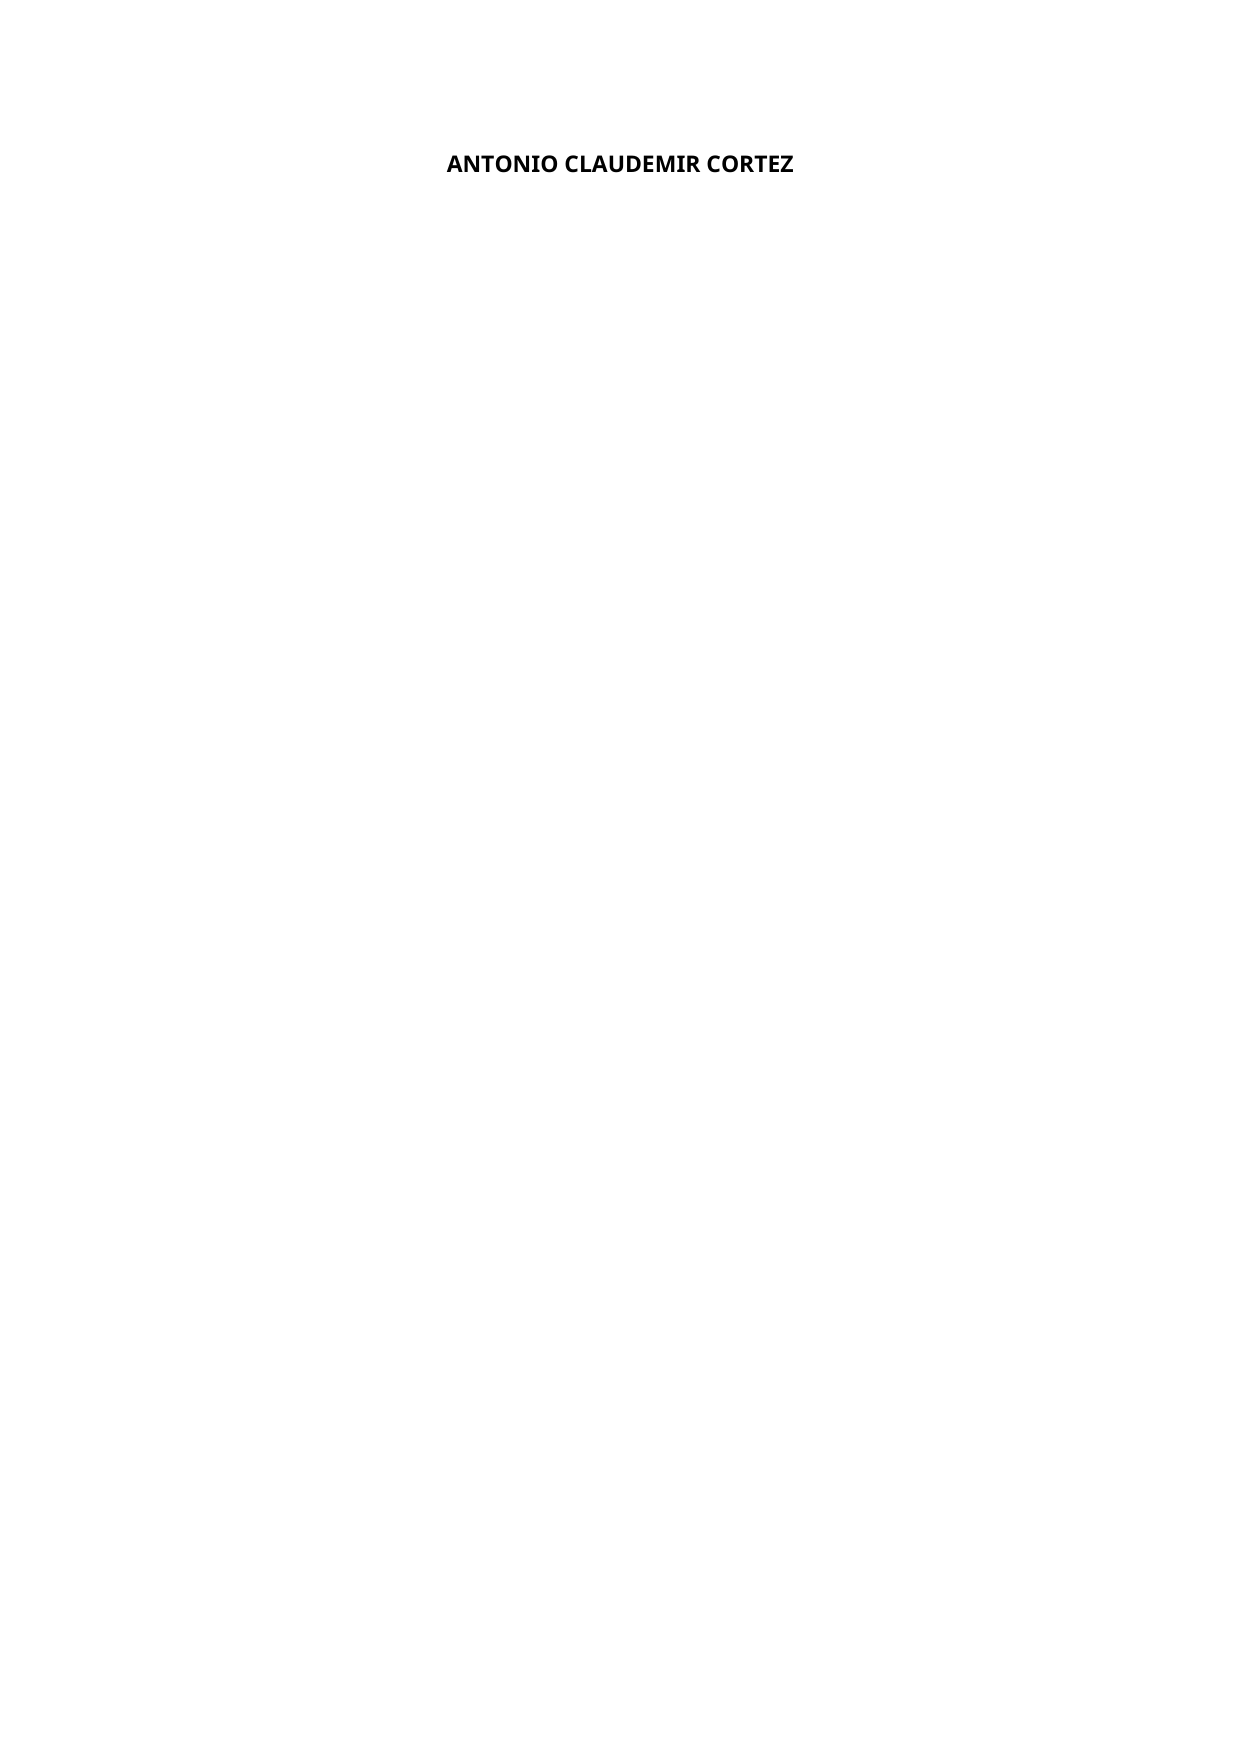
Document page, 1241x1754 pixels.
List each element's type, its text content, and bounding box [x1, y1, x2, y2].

text ANTONIO CLAUDEMIR CORTEZ [177, 148, 1063, 179]
